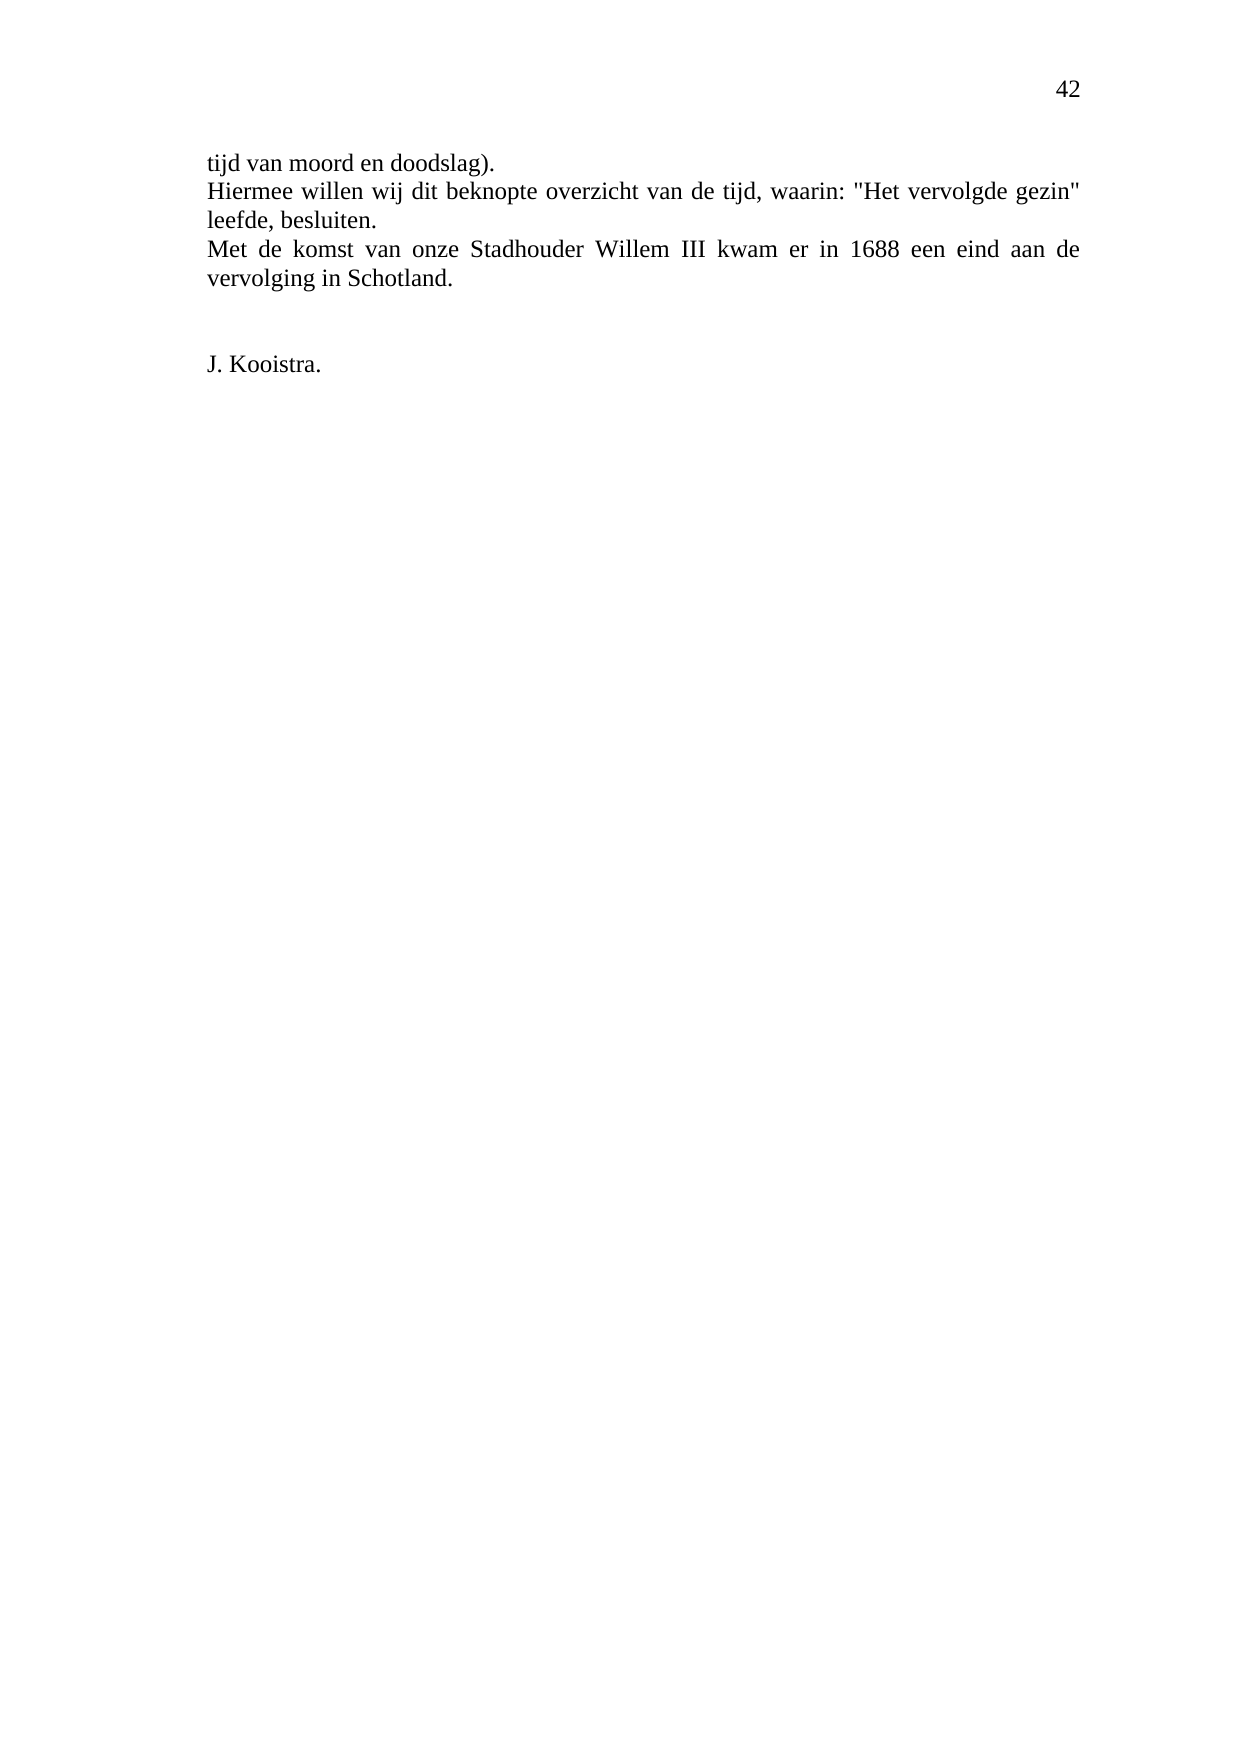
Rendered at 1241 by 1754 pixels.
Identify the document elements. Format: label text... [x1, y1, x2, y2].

text Hiermee willen wij dit beknopte overzicht van de tijd, waarin: "Het vervolgde gezin" leefde, besluiten. [207, 176, 1081, 234]
text J. Kooistra. [207, 349, 1081, 378]
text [207, 148, 1081, 176]
text Met de komst van onze Stadhouder Willem III kwam er in 1688 een eind aan de vervolging in Schotland. [207, 234, 1081, 291]
